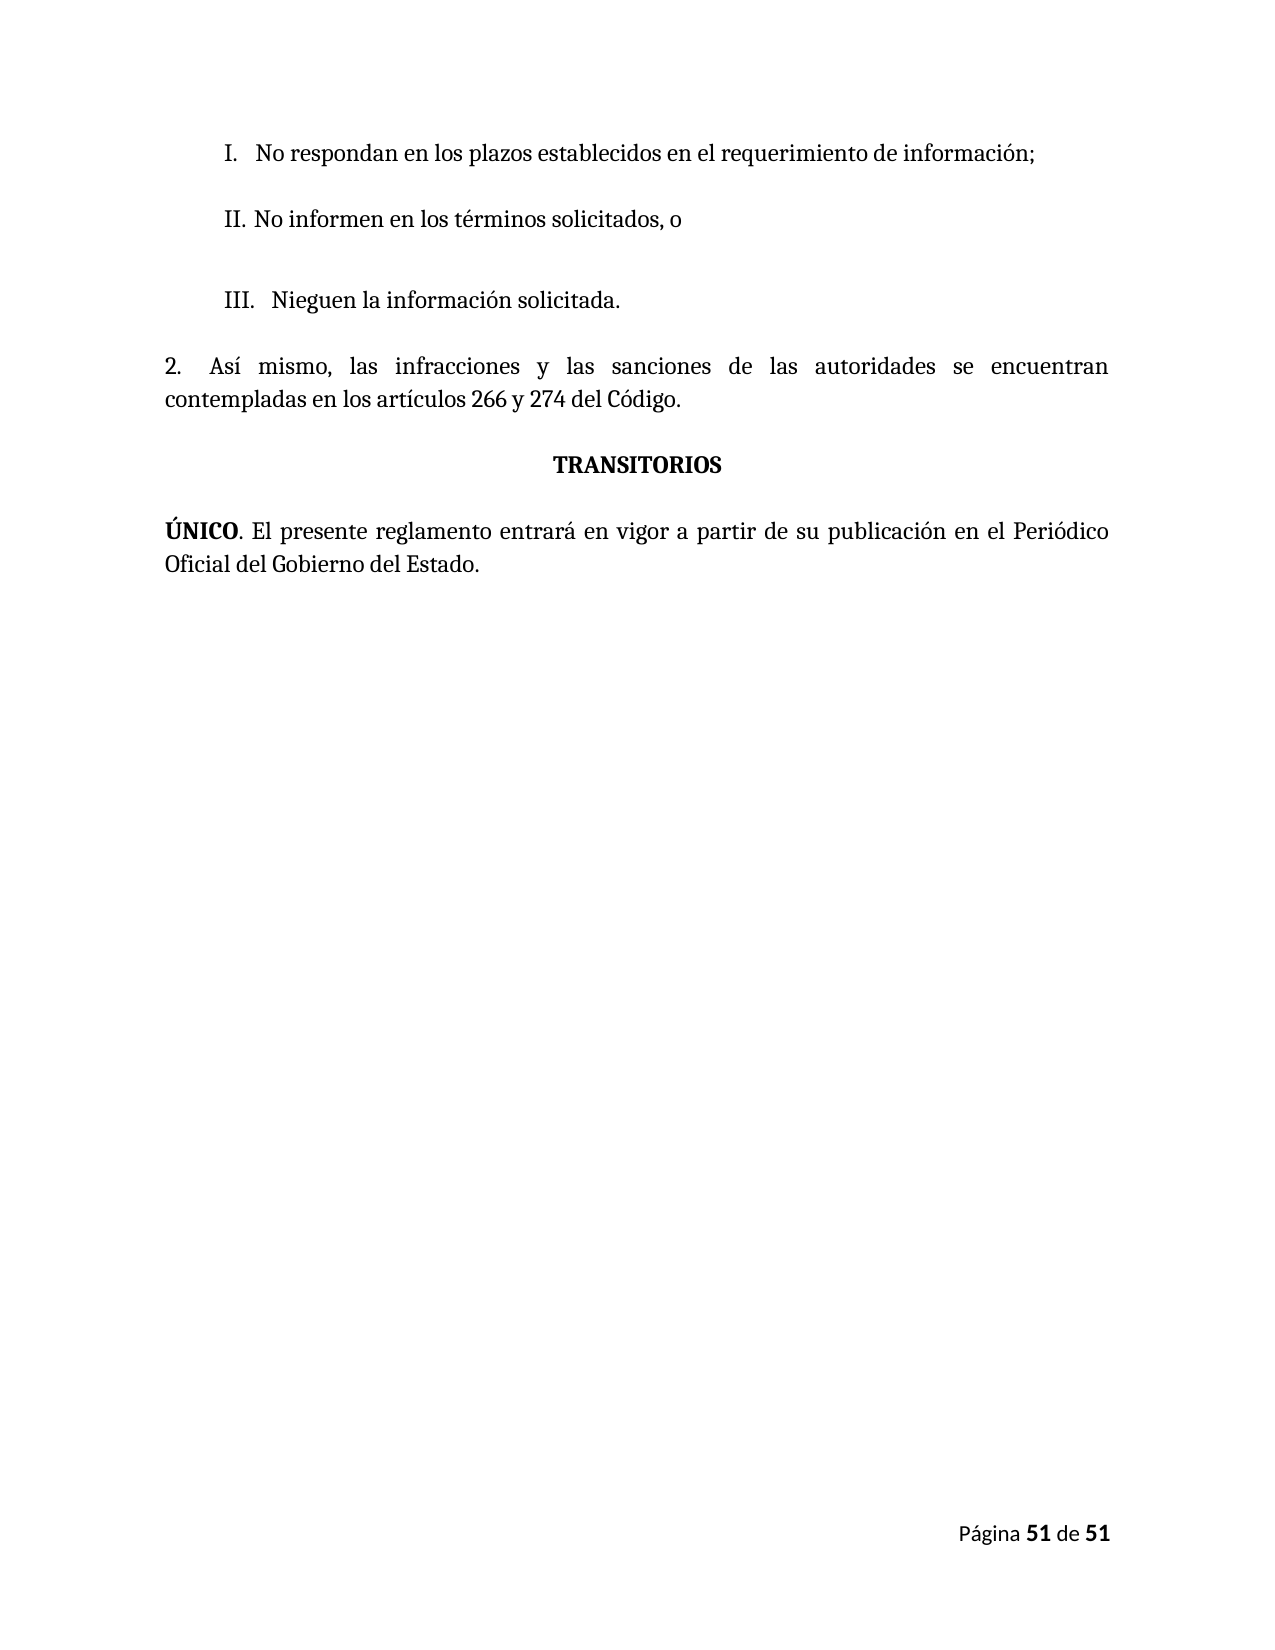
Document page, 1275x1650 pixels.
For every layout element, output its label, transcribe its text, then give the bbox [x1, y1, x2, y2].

list Así mismo, las infracciones y las sanciones de las autoridades se encuentran contempladas en los artículos 266 y 274 del Código. [165, 352, 1110, 414]
list No respondan en los plazos establecidos en el requerimiento de información; [224, 139, 1110, 168]
text TRANSITORIOS [165, 451, 1110, 480]
text ÚNICO. El presente reglamento entrará en vigor a partir de su publicación en el Periódico Oficial del Gobierno del Estado. [165, 517, 1110, 579]
text III. Nieguen la información solicitada. [224, 286, 1110, 315]
list No informen en los términos solicitados, o [224, 205, 1110, 234]
